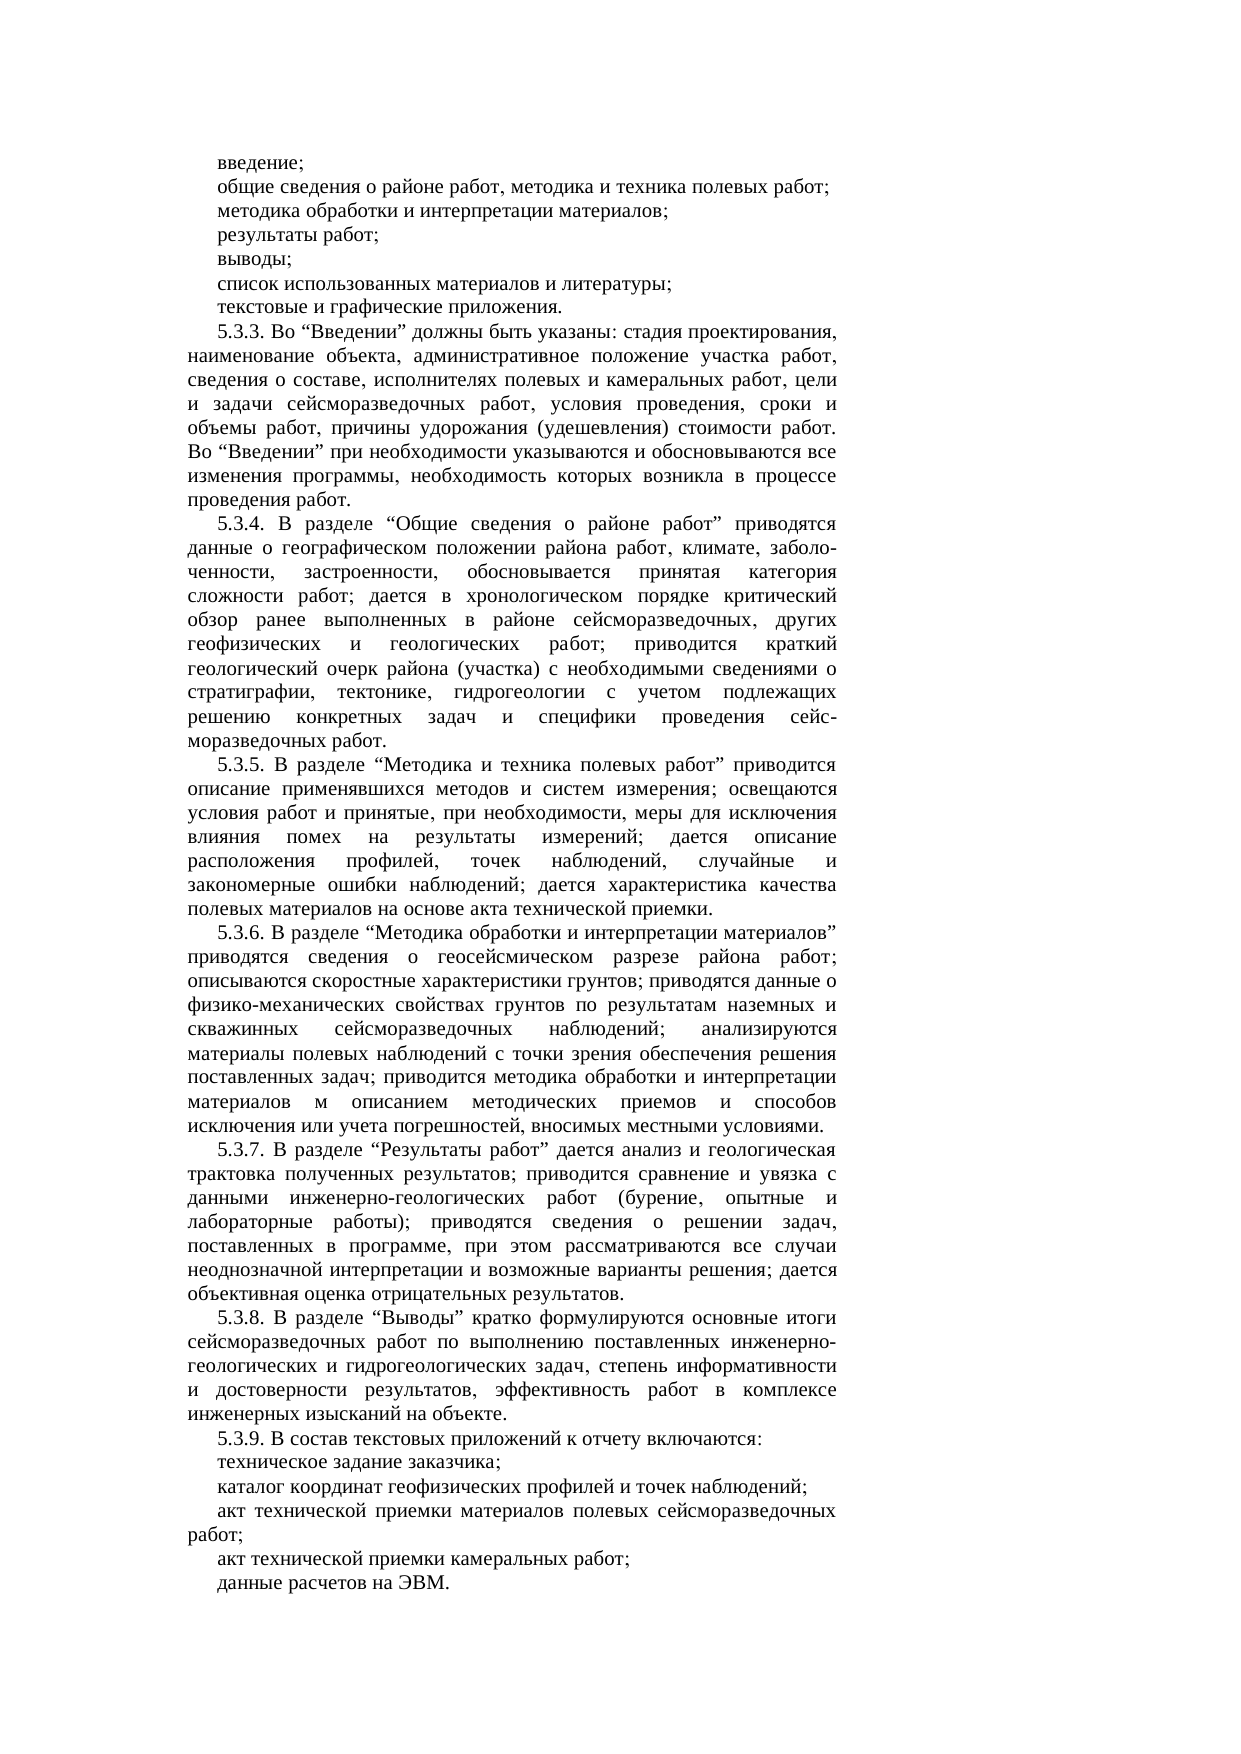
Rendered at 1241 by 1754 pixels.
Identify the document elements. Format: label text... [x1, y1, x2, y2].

text введение [187, 150, 837, 174]
text выводы [187, 246, 837, 270]
text акт технической приемки камеральных работ [187, 1546, 837, 1570]
text общие сведения о районе работ методика и техника полевых работ [187, 174, 837, 198]
text методика обработки и интерпретации материалов [187, 198, 837, 222]
text текстовые и графические приложения. [187, 294, 837, 318]
text 5.3.8. В разделе “Выводы” кратко формулируются основные итоги сейсморазведочных работ по выполнению поставленных инженерно-геологических и гидрогеологических задач степень информативности и достоверности результатов эффективность работ в комплексе инженерных изысканий на объекте. [187, 1305, 837, 1425]
text техническое задание заказчика [187, 1449, 837, 1473]
text 5.3.6. В разделе “Методика обработки и интерпретации материалов” приводятся сведения о геосейсмическом разрезе района работ описываются скоростные характеристики грунтов приводятся данные о физико-механических свойствах грунтов по результатам наземных и скважинных сейсморазведочных наблюдений анализируются материалы полевых наблюдений с точки зрения обеспечения решения поставленных задач приводится методика обработки и интерпретации материалов м описанием методических приемов и способов исключения или учета погрешностей вносимых местными условиями. [187, 920, 837, 1137]
text акт технической приемки материалов полевых сейсморазведочных работ [187, 1497, 837, 1546]
text 5.3.9. В состав текстовых приложений к отчету включаются [187, 1425, 837, 1449]
text 5.3.3. Во “Введении” должны быть указаны стадия проектирования наименование объекта административное положение участка работ сведения о составе исполнителях полевых и камеральных работ цели и задачи сейсморазведочных работ условия проведения сроки и объемы работ причины удорожания (удешевления) стоимости работ. Во “Введении” при необходимости указываются и обосновываются все изменения программы необходимость которых возникла в процессе проведения работ. [187, 318, 837, 511]
text 5.3.5. В разделе “Методика и техника полевых работ” приводится описание применявшихся методов и систем измерения освещаются условия работ и принятые при необходимости меры для исключения влияния помех на результаты измерений дается описание расположения профилей точек наблюдений случайные и закономерные ошибки наблюдений дается характеристика качества полевых материалов на основе акта технической приемки. [187, 752, 837, 920]
text результаты работ [187, 222, 837, 246]
text данные расчетов на ЭВМ. [187, 1570, 837, 1594]
text каталог координат геофизических профилей и точек наблюдений [187, 1473, 837, 1497]
text список использованных материалов и литературы [187, 270, 837, 294]
text 5.3.7. В разделе “Результаты работ” дается анализ и геологическая трактовка полученных результатов приводится сравнение и увязка с данными инженерно-геологических работ (бурение опытные и лабораторные работы) приводятся сведения о решении задач поставленных в программе при этом рассматриваются все случаи неоднозначной интерпретации и возможные варианты решения дается объективная оценка отрицательных результатов. [187, 1137, 837, 1305]
text 5.3.4. В разделе “Общие сведения о районе работ” приводятся данные о географическом положении района работ климате заболоченности застроенности обосновывается принятая категория сложности работ дается в хронологическом порядке критический обзор ранее выполненных в районе сейсморазведочных других геофизических и геологических работ приводится краткий геологический очерк района (участка) с необходимыми сведениями о стратиграфии тектонике гидрогеологии с учетом подлежащих решению конкретных задач и специфики проведения сейсморазведочных работ. [187, 511, 837, 752]
